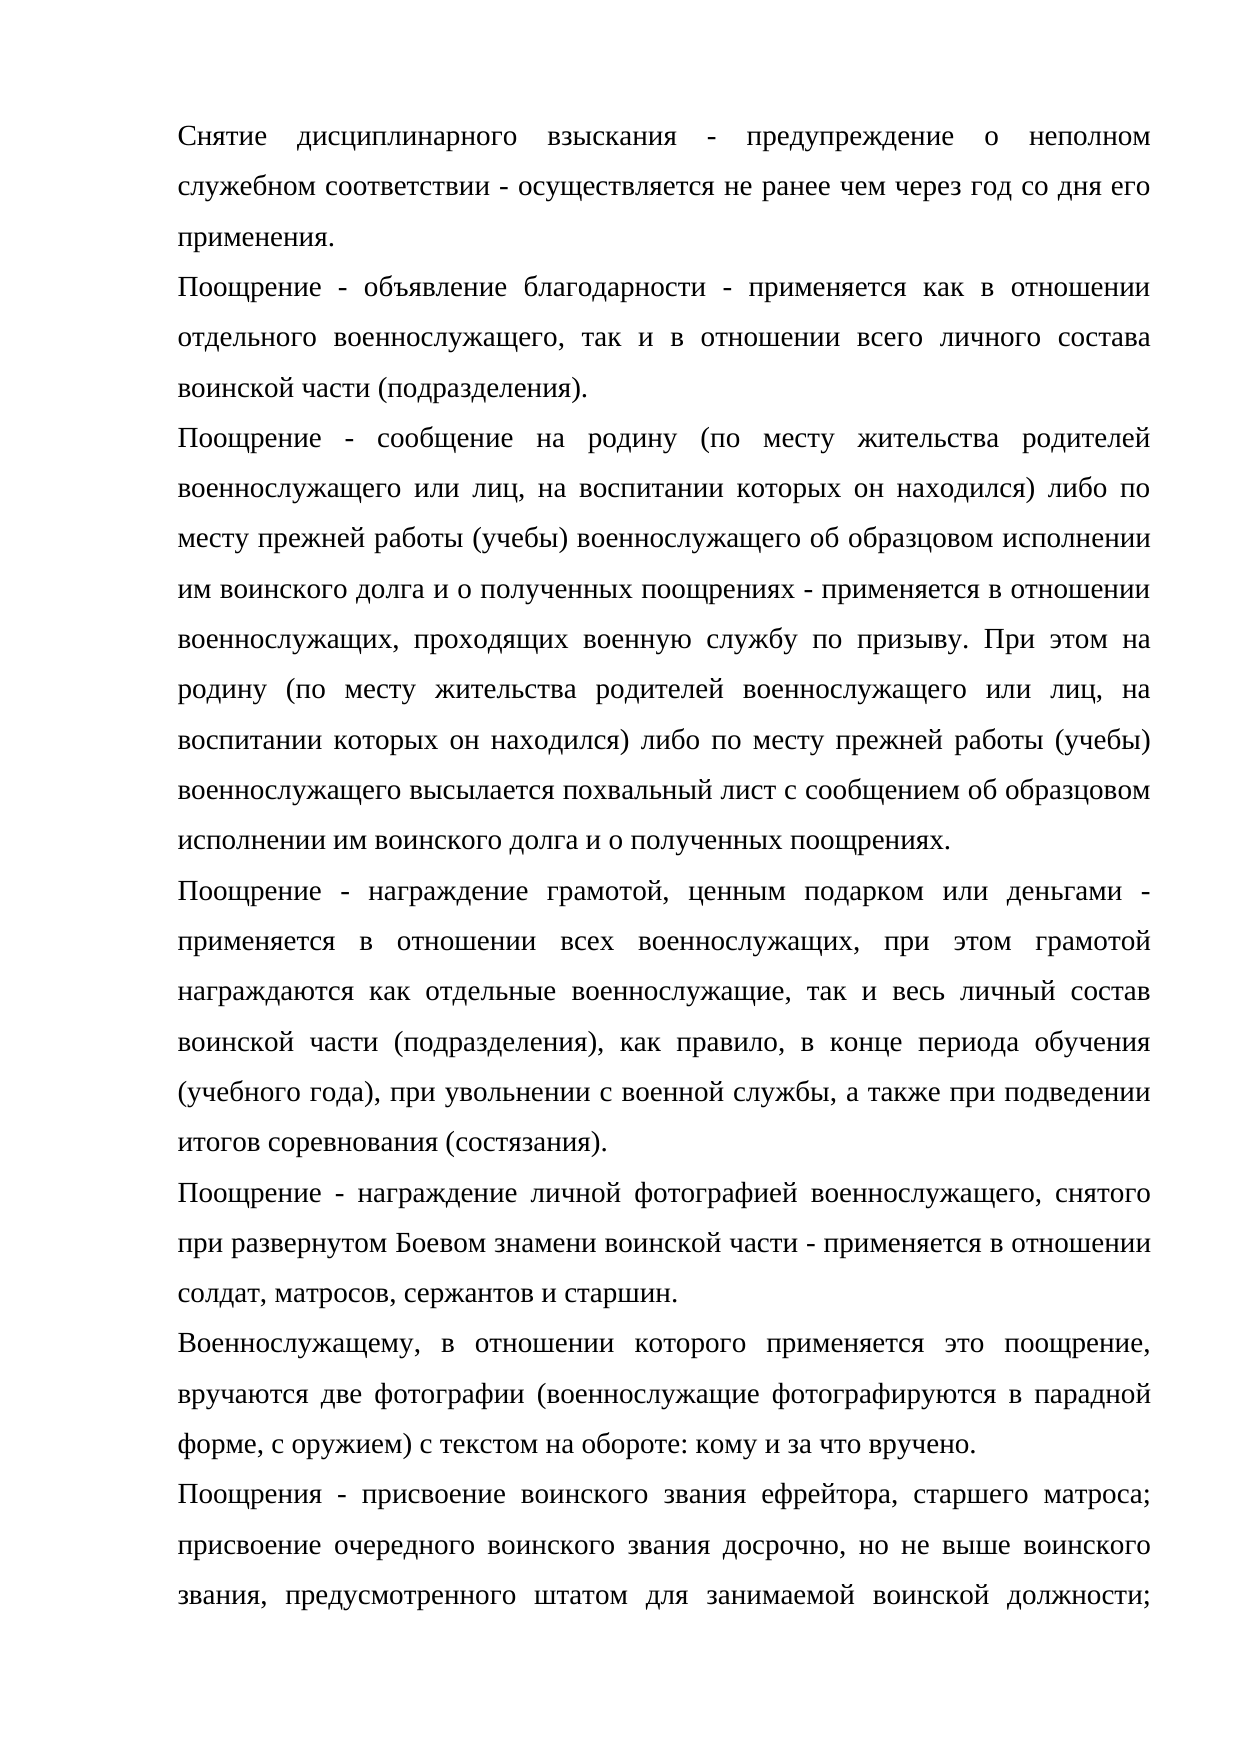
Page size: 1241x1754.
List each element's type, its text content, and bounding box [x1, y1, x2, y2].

text Поощрение - сообщение на родину (по месту жительства родителей военнослужащего или лиц, на воспитании которых он находился) либо по месту прежней работы (учебы) военнослужащего об образцовом исполнении им воинского долга и о полученных поощрениях - применяется в отношении военнослужащих, проходящих военную службу по призыву. При этом на родину (по месту жительства родителей военнослужащего или лиц, на воспитании которых он находился) либо по месту прежней работы (учебы) военнослужащего высылается похвальный лист с сообщением об образцовом исполнении им воинского долга и о полученных поощрениях. [177, 420, 1152, 856]
text Поощрение - награждение грамотой, ценным подарком или деньгами - применяется в отношении всех военнослужащих, при этом грамотой награждаются как отдельные военнослужащие, так и весь личный состав воинской части (подразделения), как правило, в конце периода обучения (учебного года), при увольнении с военной службы, а также при подведении итогов соревнования (состязания). [177, 873, 1152, 1158]
text Поощрение - награждение личной фотографией военнослужащего, снятого при развернутом Боевом знамени воинской части - применяется в отношении солдат, матросов, сержантов и старшин. [177, 1175, 1152, 1309]
text Военнослужащему, в отношении которого применяется это поощрение, вручаются две фотографии (военнослужащие фотографируются в парадной форме, с оружием) с текстом на обороте: кому и за что вручено. [177, 1326, 1152, 1460]
text Поощрение - объявление благодарности - применяется как в отношении отдельного военнослужащего, так и в отношении всего личного состава воинской части (подразделения). [177, 269, 1152, 403]
text Снятие дисциплинарного взыскания - предупреждение о неполном служебном соответствии - осуществляется не ранее чем через год со дня его применения. [177, 118, 1152, 252]
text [177, 1477, 1152, 1611]
